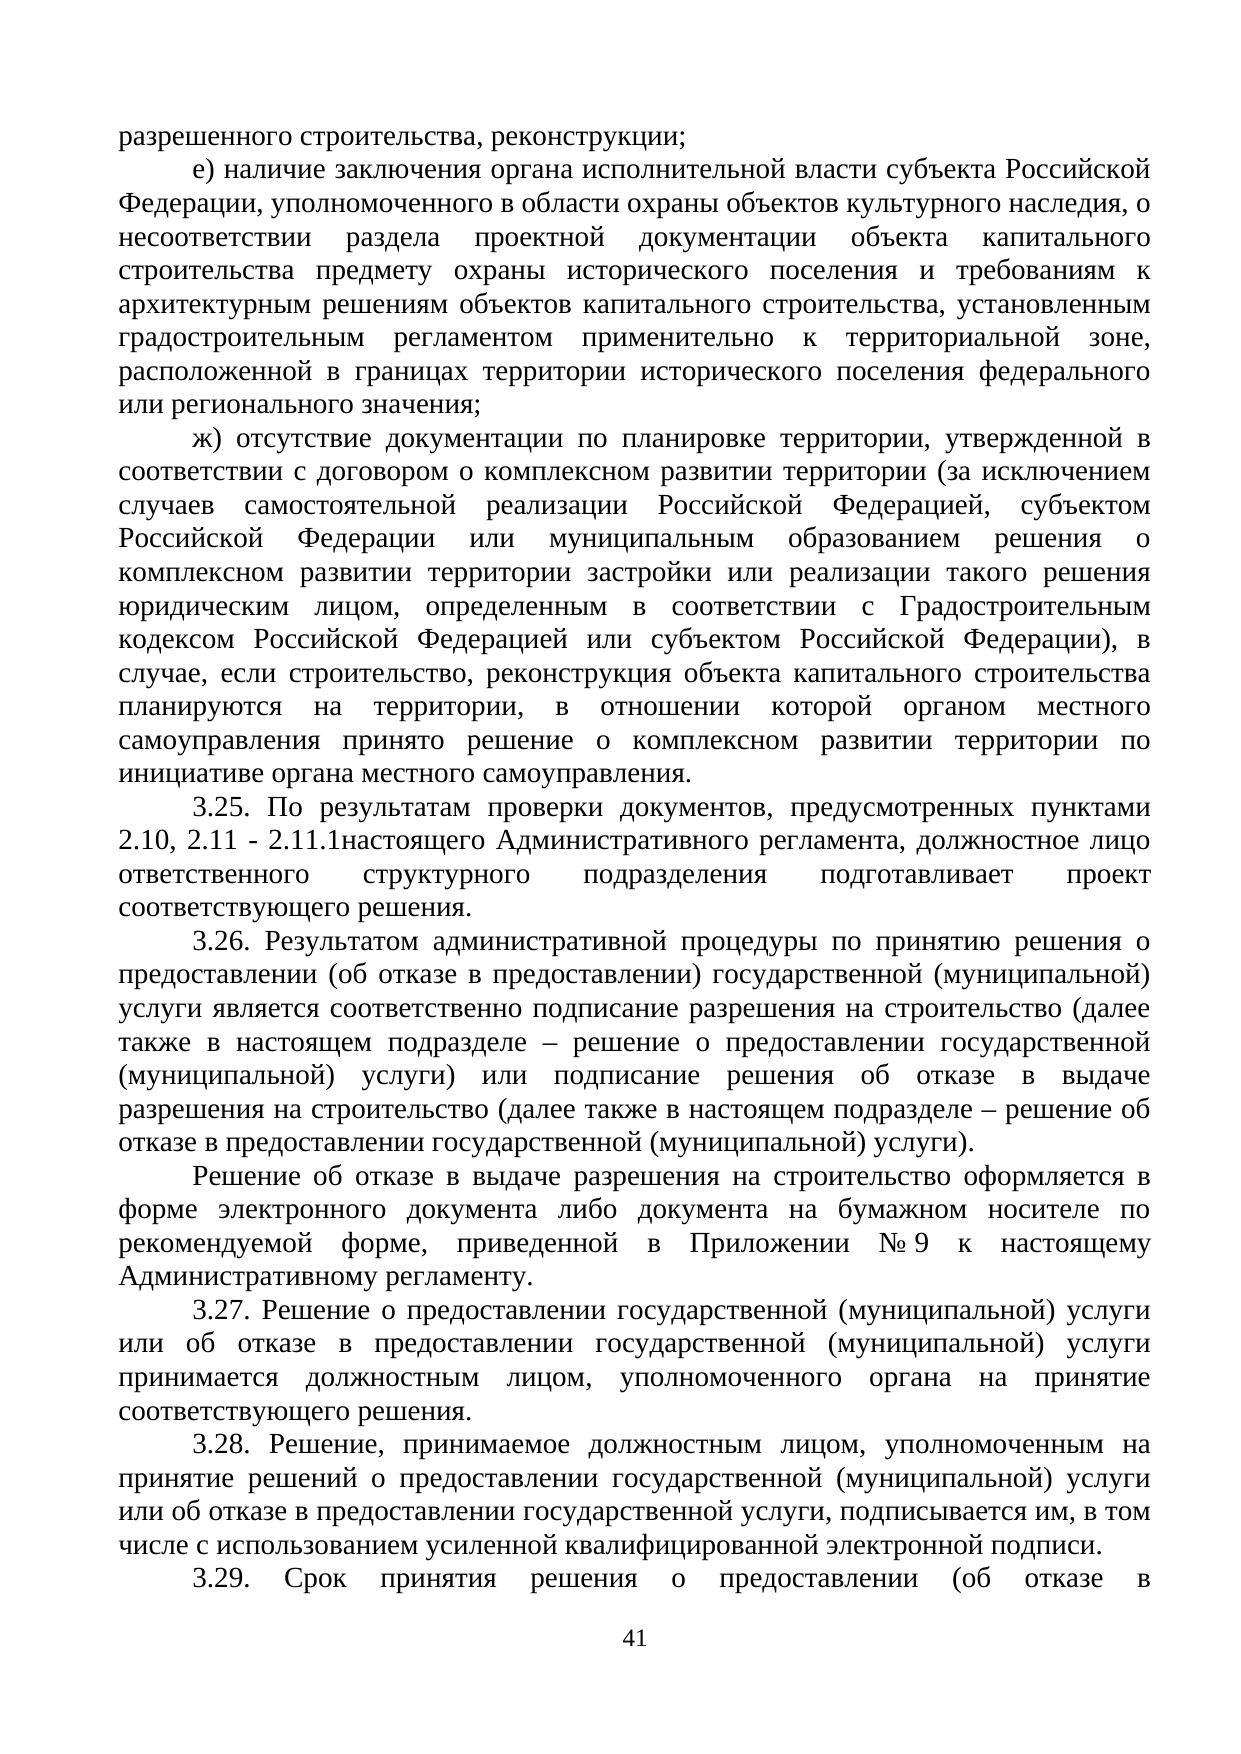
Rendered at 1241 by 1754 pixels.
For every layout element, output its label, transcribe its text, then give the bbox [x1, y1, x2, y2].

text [118, 118, 1152, 152]
text 3.25. По результатам проверки документов, предусмотренных пунктами 2.10, 2.11 - 2.11.1настоящего Административного регламента, должностное лицо ответственного структурного подразделения подготавливает проект соответствующего решения. [118, 789, 1152, 923]
text Решение об отказе в выдаче разрешения на строительство оформляется в форме электронного документа либо документа на бумажном носителе по рекомендуемой форме, приведенной в Приложении № 9 к настоящему Административному регламенту. [118, 1158, 1152, 1292]
text 3.28. Решение, принимаемое должностным лицом, уполномоченным на принятие решений о предоставлении государственной (муниципальной) услуги или об отказе в предоставлении государственной услуги, подписывается им, в том числе с использованием усиленной квалифицированной электронной подписи. [118, 1426, 1152, 1560]
text е) наличие заключения органа исполнительной власти субъекта Российской Федерации, уполномоченного в области охраны объектов культурного наследия, о несоответствии раздела проектной документации объекта капитального строительства предмету охраны исторического поселения и требованиям к архитектурным решениям объектов капитального строительства, установленным градостроительным регламентом применительно к территориальной зоне, расположенной в границах территории исторического поселения федерального или регионального значения; [118, 152, 1152, 420]
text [118, 1560, 1152, 1594]
text 3.26. Результатом административной процедуры по принятию решения о предоставлении (об отказе в предоставлении) государственной (муниципальной) услуги является соответственно подписание разрешения на строительство (далее также в настоящем подразделе – решение о предоставлении государственной (муниципальной) услуги) или подписание решения об отказе в выдаче разрешения на строительство (далее также в настоящем подразделе – решение об отказе в предоставлении государственной (муниципальной) услуги). [118, 923, 1152, 1158]
text ж) отсутствие документации по планировке территории, утвержденной в соответствии с договором о комплексном развитии территории (за исключением случаев самостоятельной реализации Российской Федерацией, субъектом Российской Федерации или муниципальным образованием решения о комплексном развитии территории застройки или реализации такого решения юридическим лицом, определенным в соответствии с Градостроительным кодексом Российской Федерацией или субъектом Российской Федерации), в случае, если строительство, реконструкция объекта капитального строительства планируются на территории, в отношении которой органом местного самоуправления принято решение о комплексном развитии территории по инициативе органа местного самоуправления. [118, 420, 1152, 789]
text 3.27. Решение о предоставлении государственной (муниципальной) услуги или об отказе в предоставлении государственной (муниципальной) услуги принимается должностным лицом, уполномоченного органа на принятие соответствующего решения. [118, 1292, 1152, 1426]
